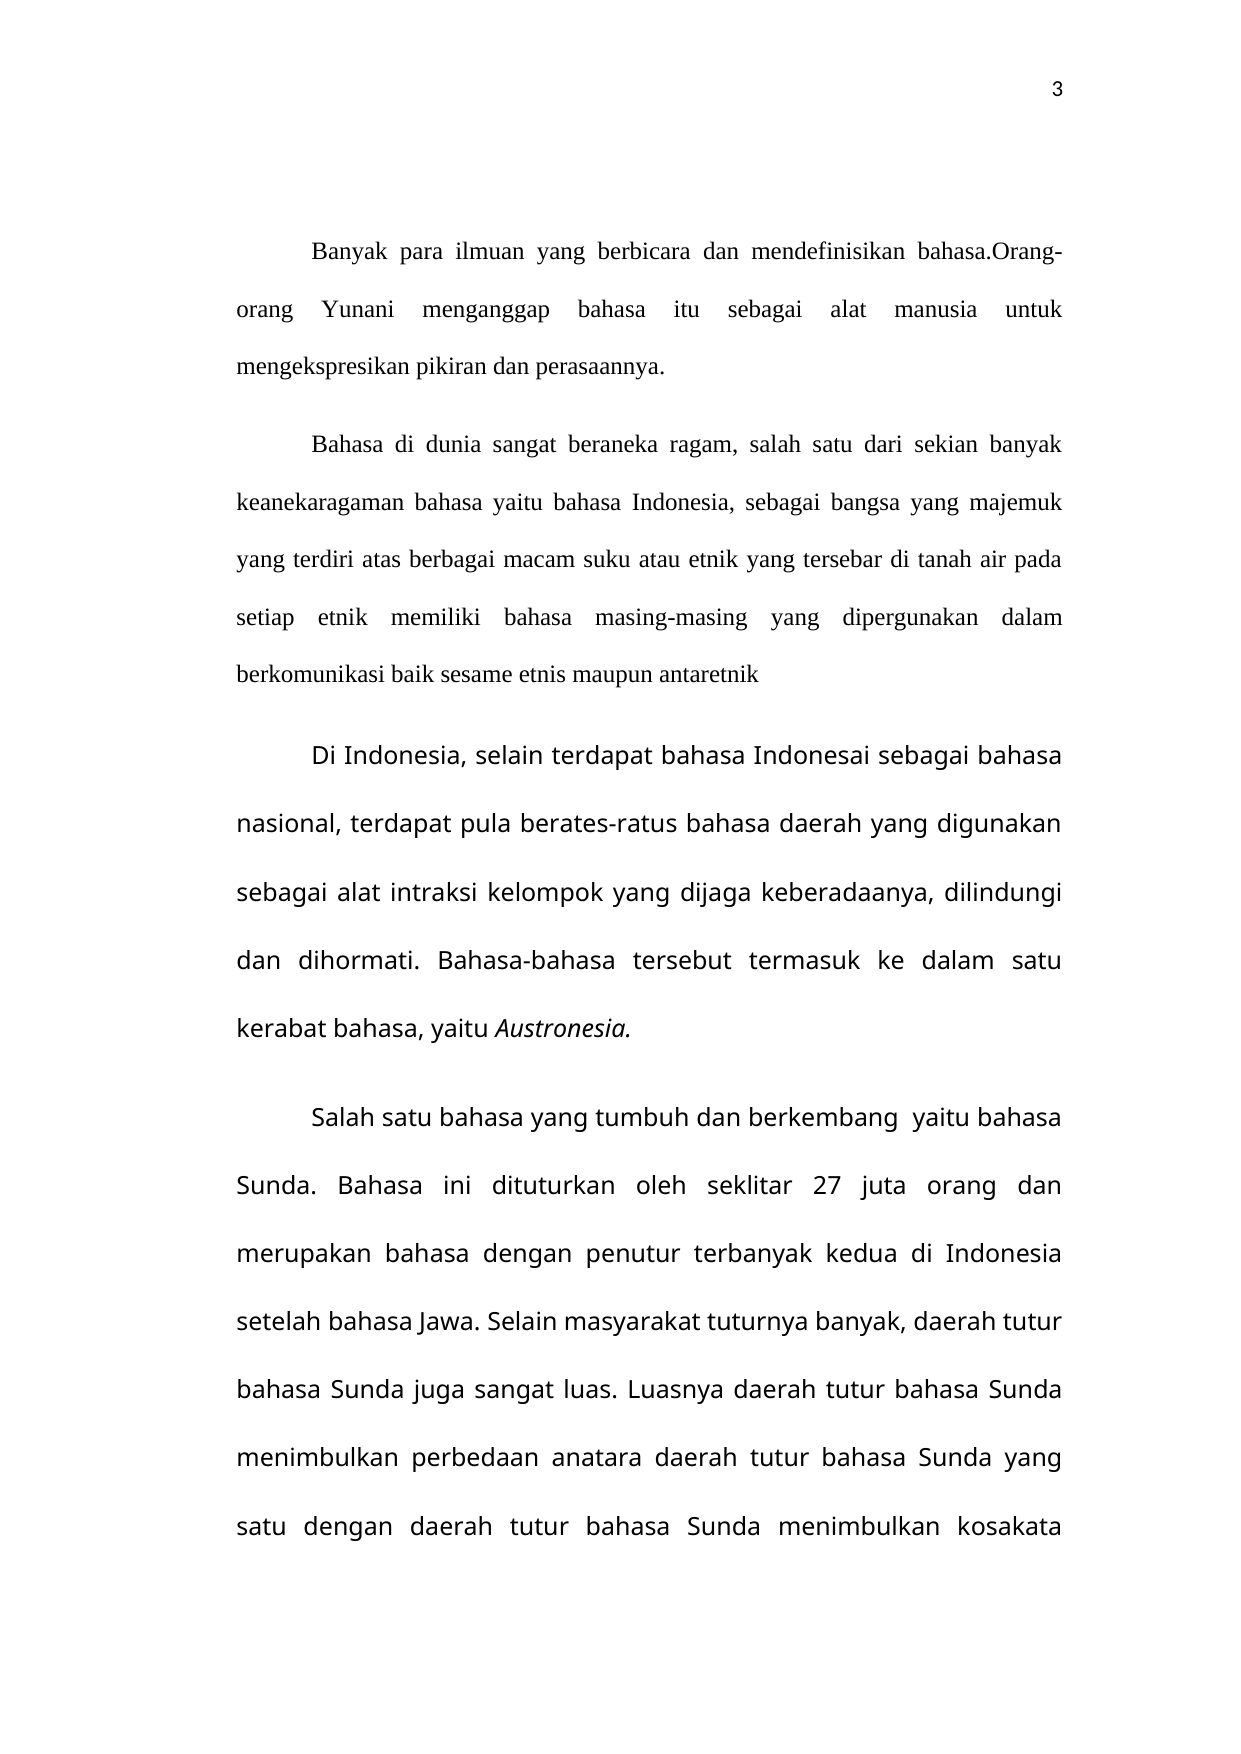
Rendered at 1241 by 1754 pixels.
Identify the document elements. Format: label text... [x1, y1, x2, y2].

text Banyak para ilmuan yang berbicara dan mendefinisikan bahasa.Orang-orang Yunani menganggap bahasa itu sebagai alat manusia untuk mengekspresikan pikiran dan perasaannya. [236, 236, 1063, 380]
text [236, 1099, 1063, 1542]
text Di Indonesia, selain terdapat bahasa Indonesai sebagai bahasa nasional, terdapat pula berates-ratus bahasa daerah yang digunakan sebagai alat intraksi kelompok yang dijaga keberadaanya, dilindungi dan dihormati. Bahasa-bahasa tersebut termasuk ke dalam satu kerabat bahasa, yaitu Austronesia. [236, 738, 1063, 1044]
text Bahasa di dunia sangat beraneka ragam, salah satu dari sekian banyak keanekaragaman bahasa yaitu bahasa Indonesia, sebagai bangsa yang majemuk yang terdiri atas berbagai macam suku atau etnik yang tersebar di tanah air pada setiap etnik memiliki bahasa masing-masing yang dipergunakan dalam berkomunikasi baik sesame etnis maupun antaretnik [236, 429, 1063, 688]
